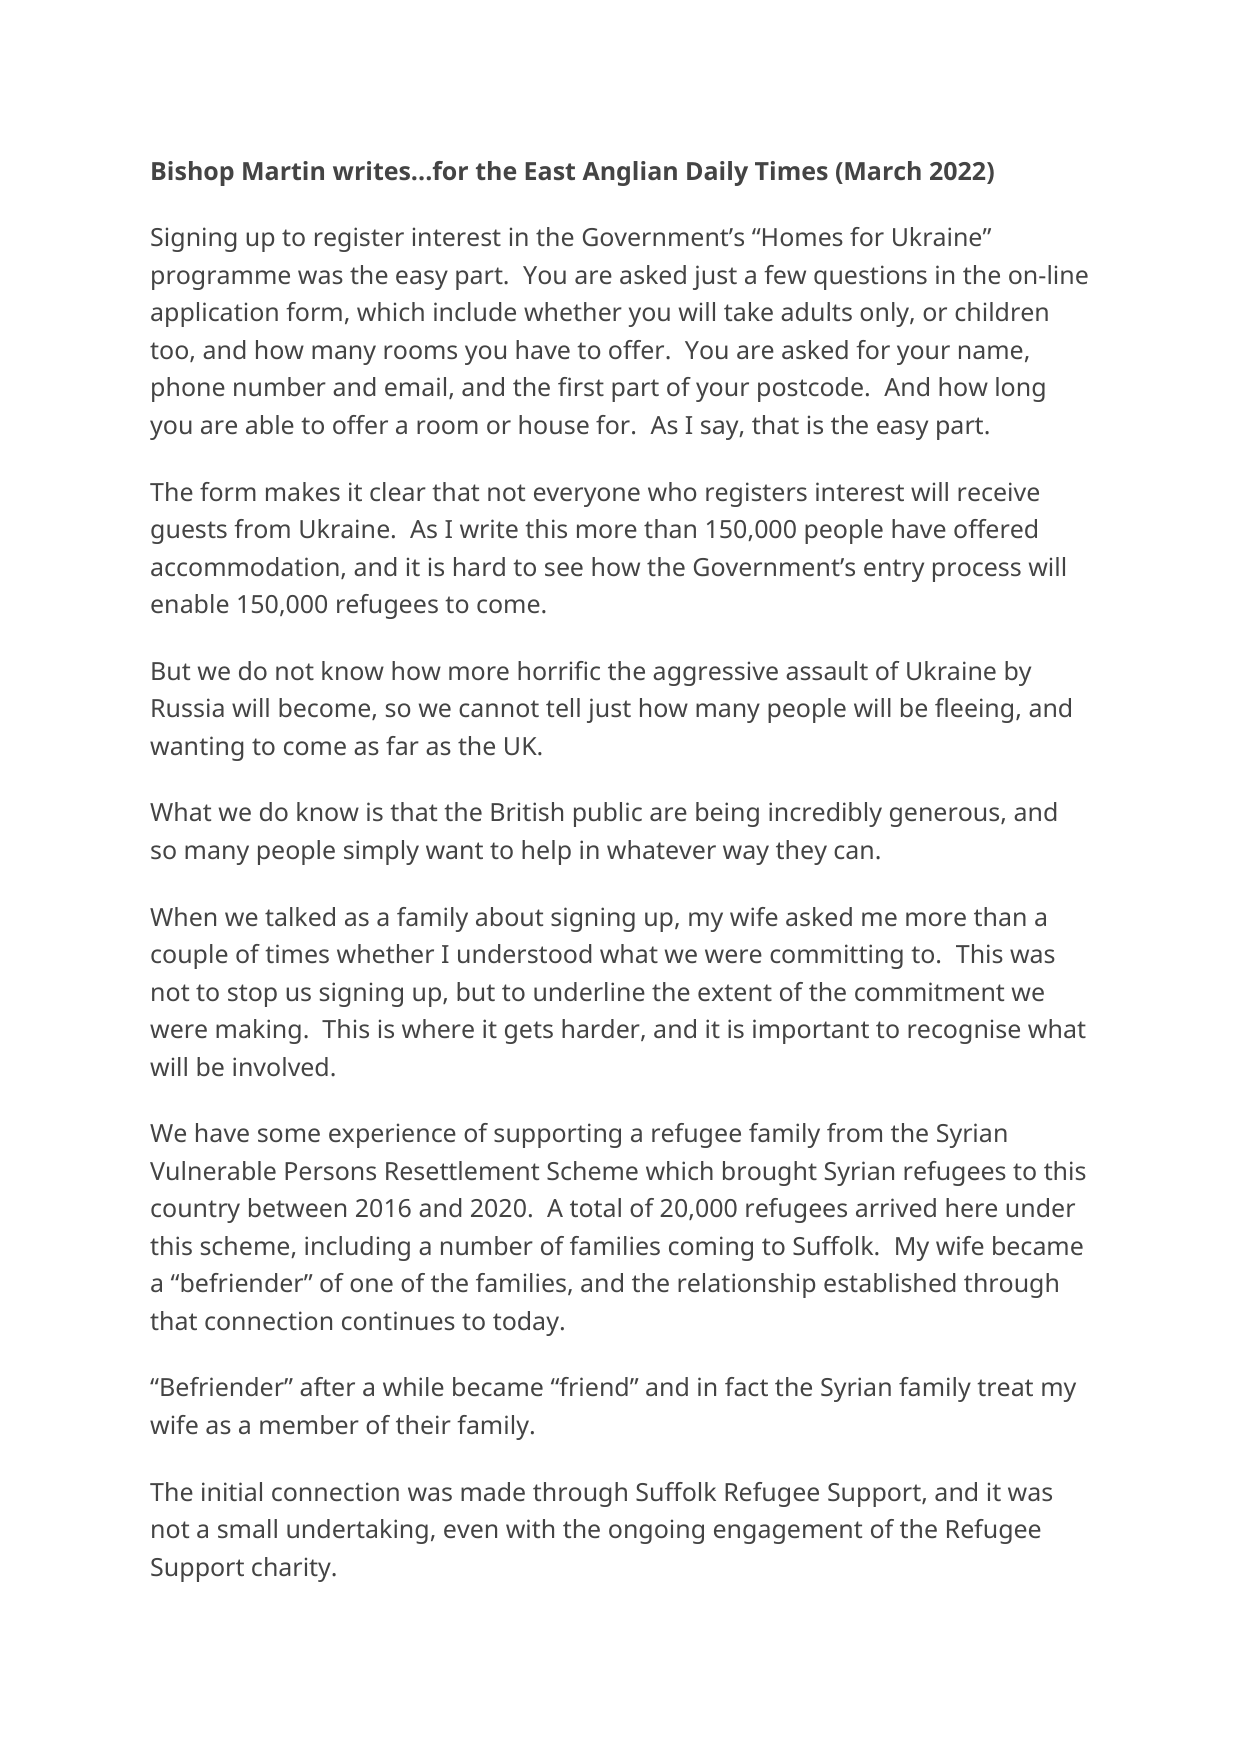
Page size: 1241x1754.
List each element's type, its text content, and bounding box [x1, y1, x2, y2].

text The initial connection was made through Suffolk Refugee Support, and it was not a small undertaking, even with the ongoing engagement of the Refugee Support charity. [150, 1471, 1090, 1583]
text “Befriender” after a while became “friend” and in fact the Syrian family treat my wife as a member of their family. [150, 1367, 1090, 1442]
text Bishop Martin writes...for the East Anglian Daily Times (March 2022) [150, 150, 1090, 187]
text When we talked as a family about signing up, my wife asked me more than a couple of times whether I understood what we were committing to. This was not to stop us signing up, but to underline the extent of the commitment we were making. This is where it gets harder, and it is important to recognise what will be involved. [150, 896, 1090, 1083]
text What we do know is that the British public are being incredibly generous, and so many people simply want to help in whatever way they can. [150, 792, 1090, 867]
text The form makes it clear that not everyone who registers interest will receive guests from Ukraine. As I write this more than 150,000 people have offered accommodation, and it is hard to see how the Government’s entry process will enable 150,000 refugees to come. [150, 471, 1090, 621]
text We have some experience of supporting a refugee family from the Syrian Vulnerable Persons Resettlement Scheme which brought Syrian refugees to this country between 2016 and 2020. A total of 20,000 refugees arrived here under this scheme, including a number of families coming to Suffolk. My wife became a “befriender” of one of the families, and the relationship established through that connection continues to today. [150, 1112, 1090, 1337]
text Signing up to register interest in the Government’s “Homes for Ukraine” programme was the easy part. You are asked just a few questions in the on-line application form, which include whether you will take adults only, or children too, and how many rooms you have to offer. You are asked for your name, phone number and email, and the first part of your postcode. And how long you are able to offer a room or house for. As I say, that is the easy part. [150, 217, 1090, 442]
text But we do not know how more horrific the aggressive assault of Ukraine by Russia will become, so we cannot tell just how many people will be fleeing, and wanting to come as far as the UK. [150, 650, 1090, 762]
